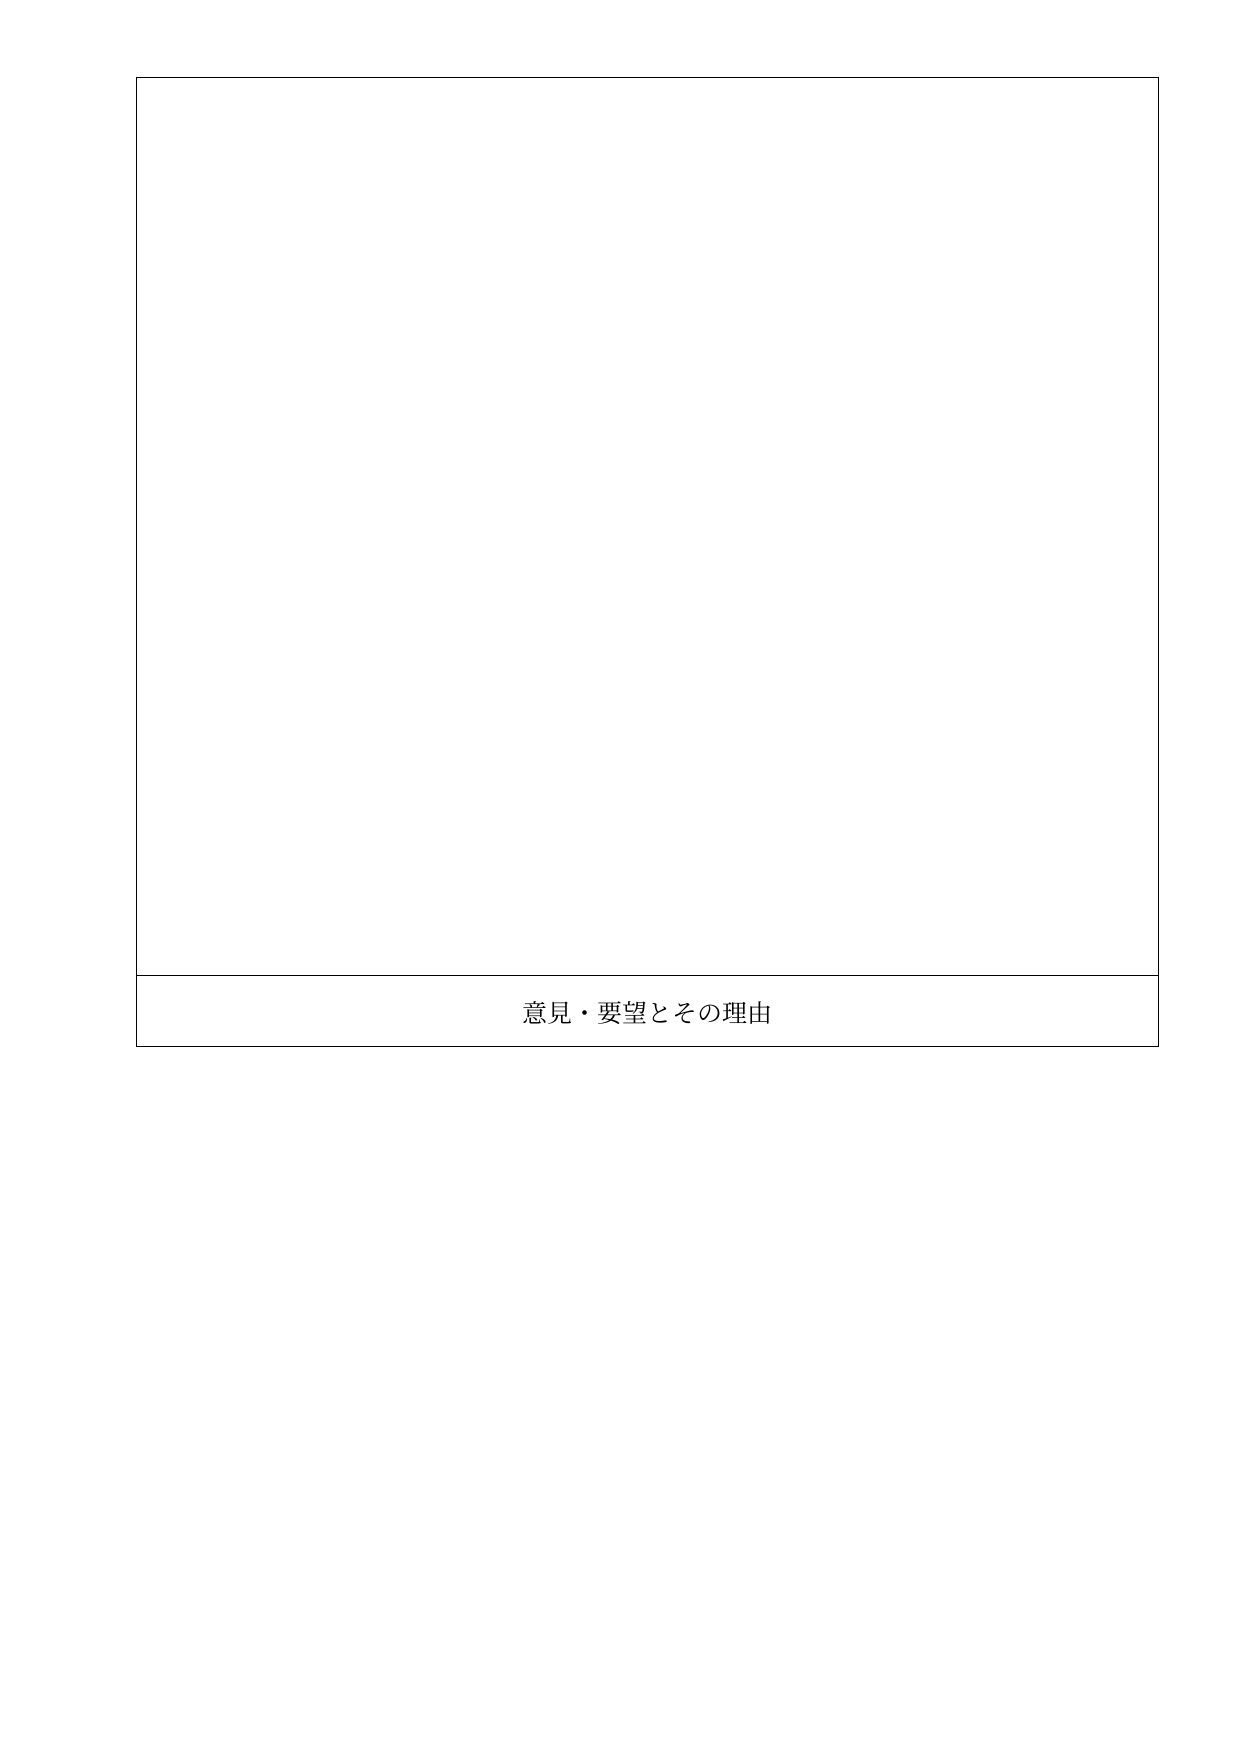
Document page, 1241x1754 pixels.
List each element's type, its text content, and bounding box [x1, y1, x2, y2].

table_cell [137, 78, 1158, 975]
table_cell 意見・要望とその理由 [137, 976, 1158, 1046]
